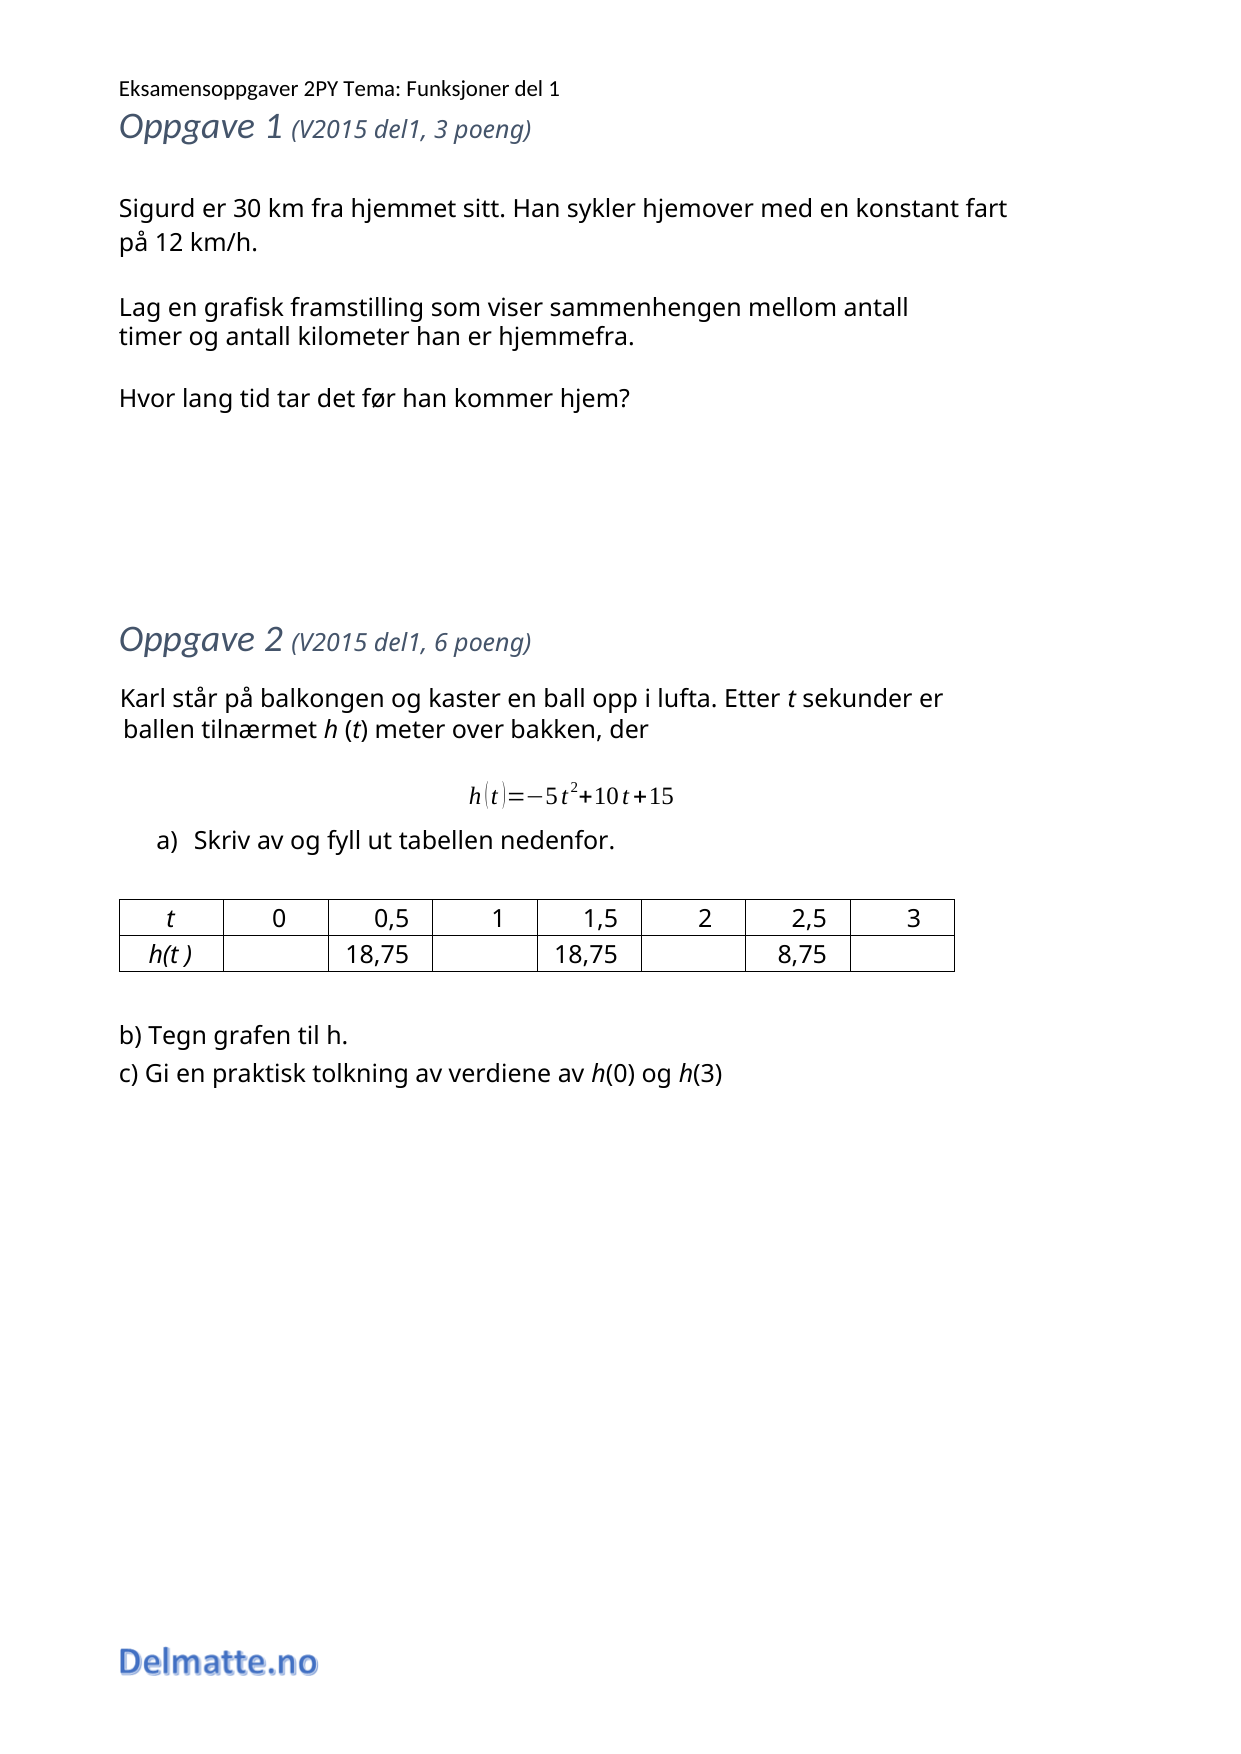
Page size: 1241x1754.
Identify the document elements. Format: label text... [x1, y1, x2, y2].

text b) Tegn grafen til h. [119, 1013, 1023, 1052]
table_header 0,5 [329, 900, 432, 935]
table_cell [224, 936, 328, 971]
table_header 1,5 [538, 900, 641, 935]
text Hvor lang tid tar det før han kommer hjem? [119, 381, 1023, 415]
picture [118, 1645, 321, 1681]
table_cell 18,75 [538, 936, 641, 971]
table_cell 18,75 [329, 936, 432, 971]
table_cell [851, 936, 954, 971]
table_header 1 [433, 900, 537, 935]
text Karl står på balkongen og kaster en ball opp i lufta. Etter t sekunder er ballen tilnærmet h (t) meter over bakken, der [119, 682, 1013, 745]
table_header 2,5 [746, 900, 850, 935]
table_header t [120, 900, 223, 935]
table_cell [433, 936, 537, 971]
text Sigurd er 30 km fra hjemmet sitt. Han sykler hjemover med en konstant fart på 12 km/h. [119, 190, 1023, 258]
table_header 2 [642, 900, 745, 935]
text Lag en grafisk framstilling som viser sammenhengen mellom antall timer og antall kilometer han er hjemmefra. [119, 293, 942, 353]
table_cell h(t ) [120, 936, 223, 971]
list Skriv av og fyll ut tabellen nedenfor. [156, 816, 1023, 857]
table_header 0 [224, 900, 328, 935]
table_cell [642, 936, 745, 971]
table_header 3 [851, 900, 954, 935]
table_cell 8,75 [746, 936, 850, 971]
text c) Gi en praktisk tolkning av verdiene av h(0) og h(3) [119, 1052, 1023, 1091]
